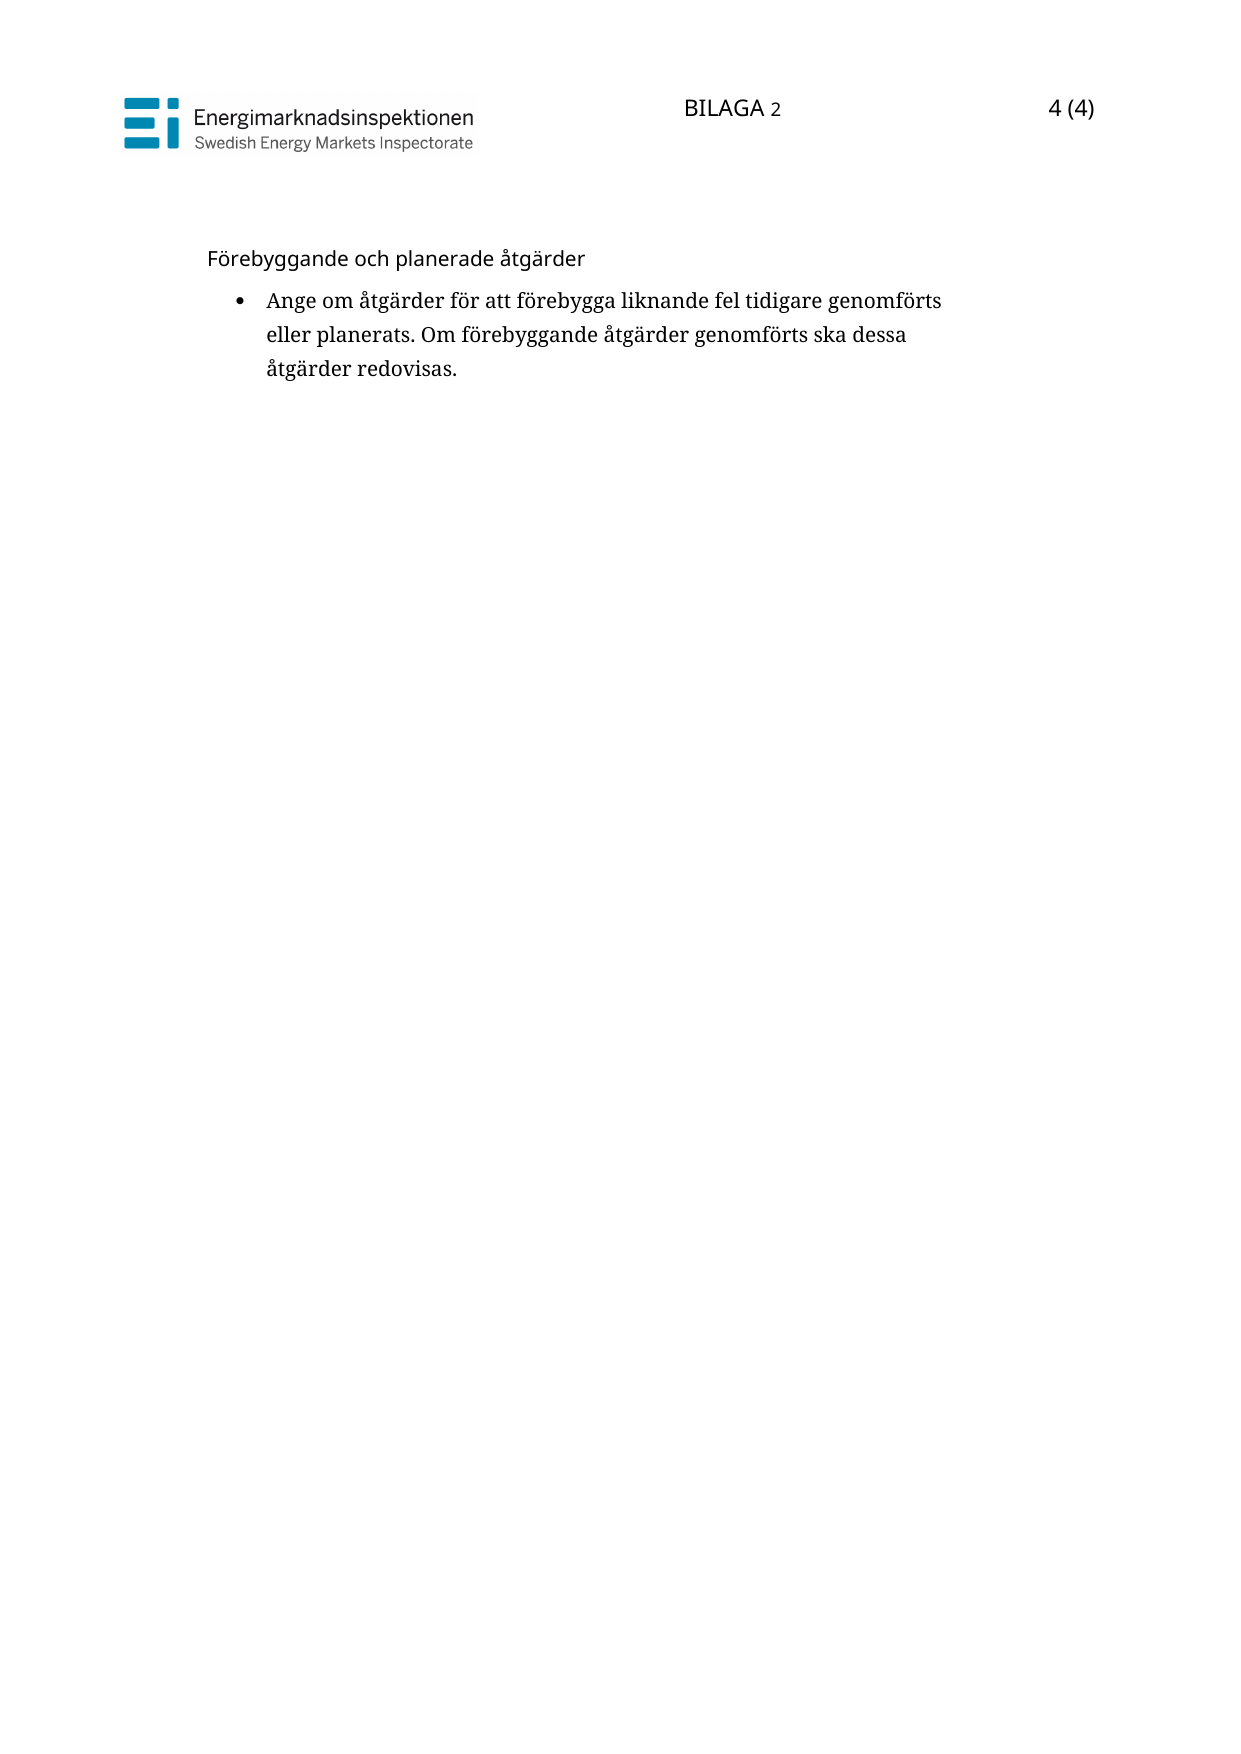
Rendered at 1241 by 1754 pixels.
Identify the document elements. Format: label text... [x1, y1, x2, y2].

picture [118, 91, 479, 157]
subtitle Förebyggande och planerade åtgärder [207, 244, 974, 272]
list Ange om åtgärder för att förebygga liknande fel tidigare genomförts eller planerats. Om förebyggande åtgärder genomförts ska dessa åtgärder redovisas. [236, 286, 974, 383]
